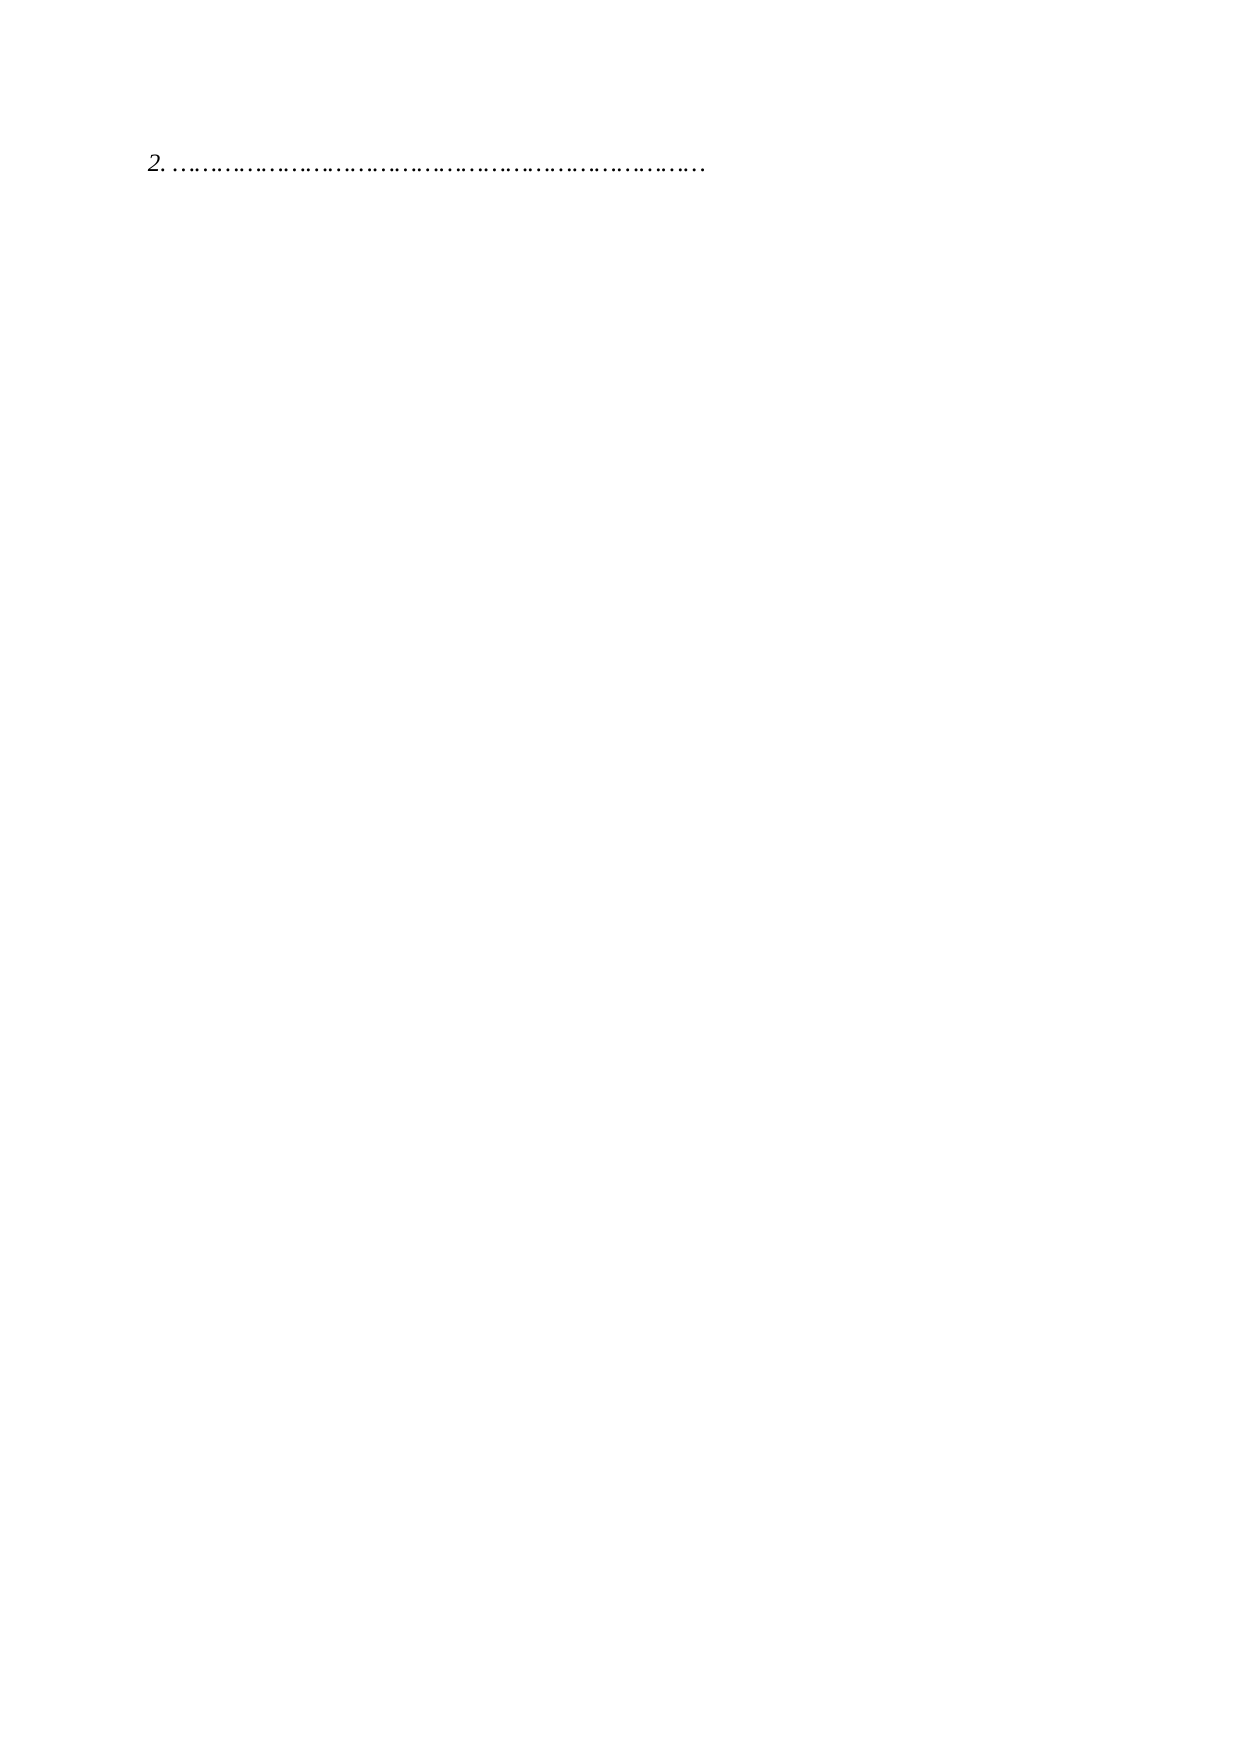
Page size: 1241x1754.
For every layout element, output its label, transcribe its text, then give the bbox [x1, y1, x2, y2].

text 2. ……………………………………………………………… [148, 148, 1093, 176]
